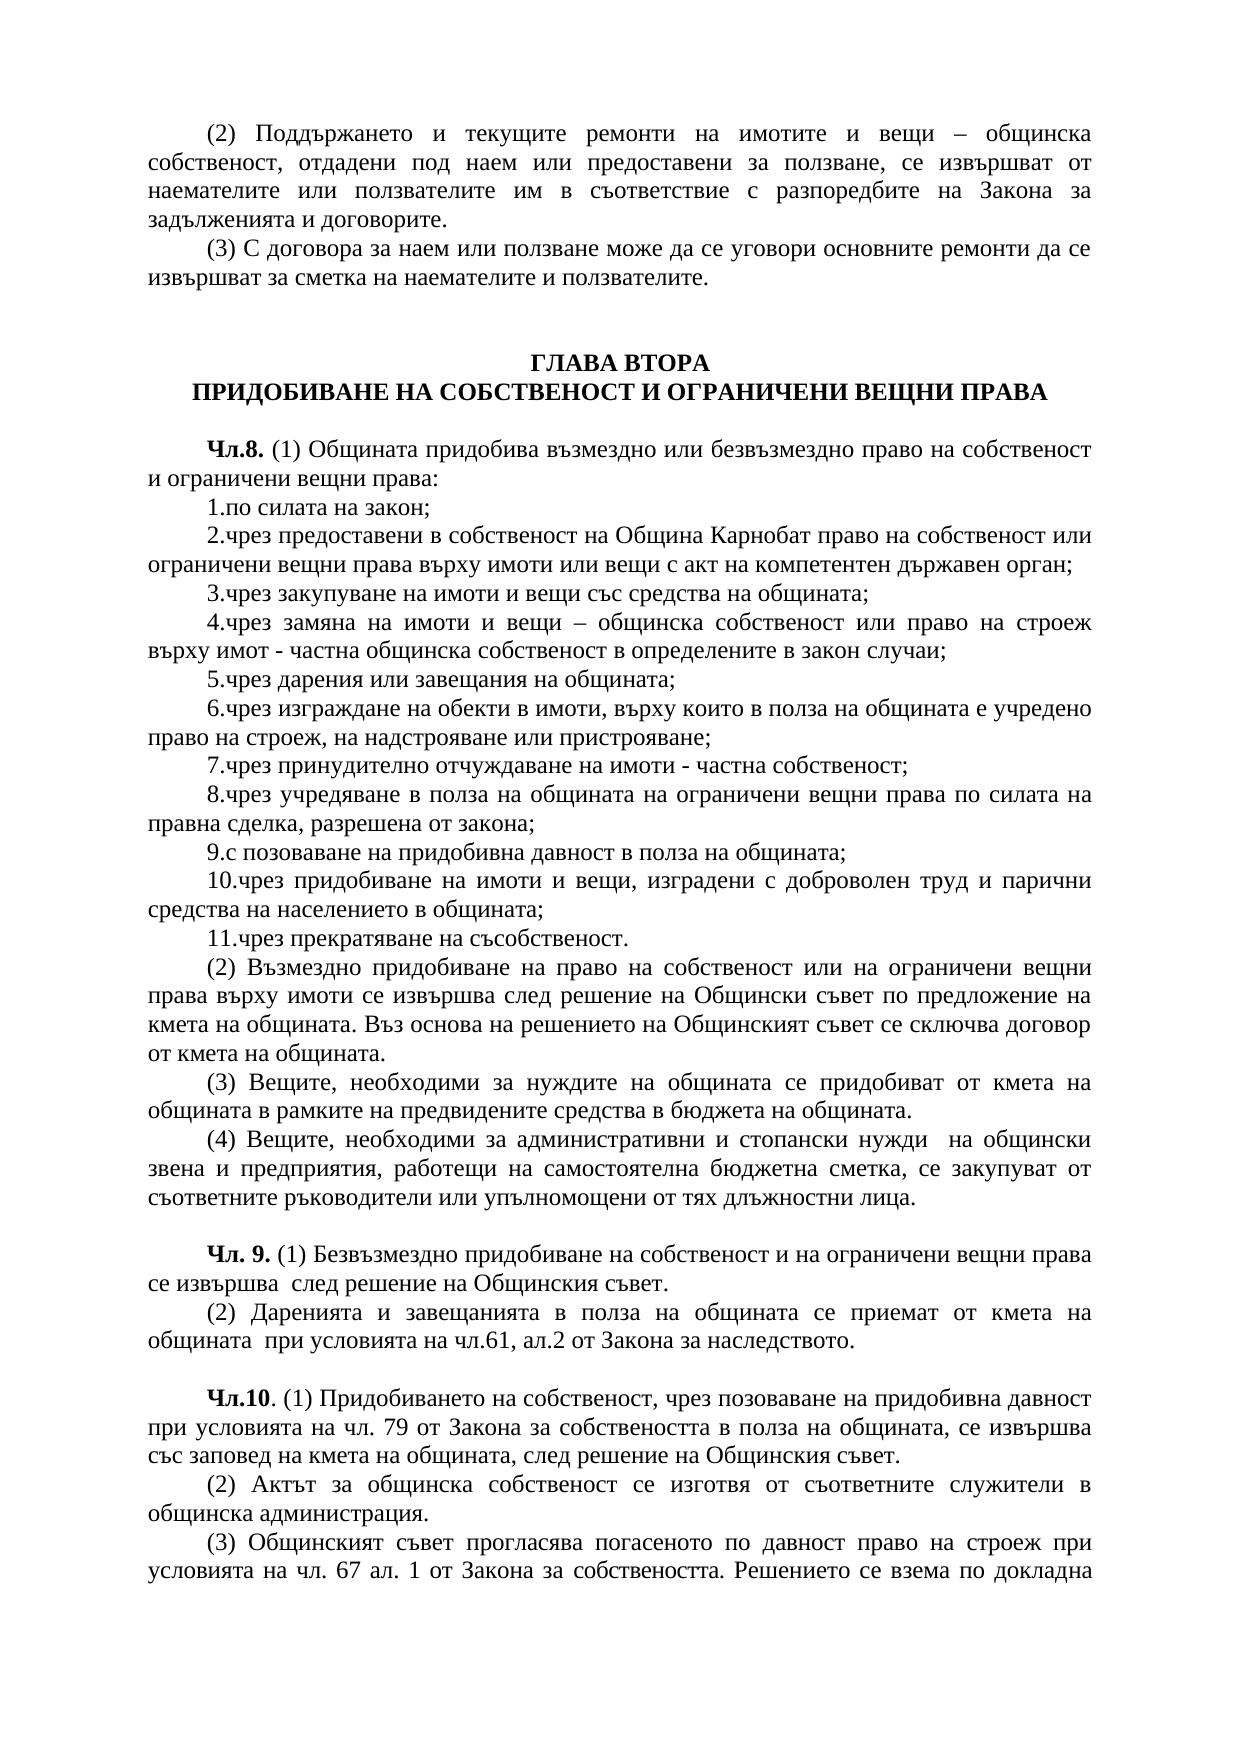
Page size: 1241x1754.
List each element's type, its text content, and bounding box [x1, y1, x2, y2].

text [148, 1527, 1093, 1584]
text 7.чрез принудително отчуждаване на имоти - частна собственост; [148, 751, 1093, 779]
text (2) Актът за общинска собственост се изготвя от съответните служители в общинска администрация. [148, 1469, 1093, 1527]
text (2) Възмездно придобиване на право на собственост или на ограничени вещни права върху имоти се извършва след решение на Общински съвет по предложение на кмета на общината. Въз основа на решението на Общинският съвет се сключва договор от кмета на общината. [148, 952, 1093, 1067]
text 5.чрез дарения или завещания на общината; [148, 664, 1093, 693]
text Чл.10. (1) Придобиването на собственост, чрез позоваване на придобивна давност при условията на чл. 79 от Закона за собствеността в полза на общината, се извършва със заповед на кмета на общината, след решение на Общинския съвет. [148, 1383, 1093, 1469]
text ГЛАВА ВТОРА [148, 348, 1093, 377]
text 2.чрез предоставени в собственост на Община Карнобат право на собственост или ограничени вещни права върху имоти или вещи с акт на компетентен държавен орган; [148, 521, 1093, 578]
text 10.чрез придобиване на имоти и вещи, изградени с доброволен труд и парични средства на населението в общината; [148, 866, 1093, 923]
text (4) Вещите, необходими за административни и стопански нужди на общински звена и предприятия, работещи на самостоятелна бюджетна сметка, се закупуват от съответните ръководители или упълномощени от тях длъжностни лица. [148, 1124, 1093, 1211]
text 6.чрез изграждане на обекти в имоти, върху които в полза на общината е учредено право на строеж, на надстрояване или пристрояване; [148, 693, 1093, 751]
text (2) Даренията и завещанията в полза на общината се приемат от кмета на общината при условията на чл.61, ал.2 от Закона за наследството. [148, 1297, 1093, 1354]
text 3.чрез закупуване на имоти и вещи със средства на общината; [148, 578, 1093, 607]
text Чл. 9. (1) Безвъзмездно придобиване на собственост и на ограничени вещни права се извършва след решение на Общинския съвет. [148, 1239, 1093, 1297]
text ПРИДОБИВАНЕ НА СОБСТВЕНОСТ И ОГРАНИЧЕНИ ВЕЩНИ ПРАВА [148, 377, 1093, 406]
text Чл.8. (1) Общината придобива възмездно или безвъзмездно право на собственост и ограничени вещни права: [148, 434, 1093, 492]
text (3) С договора за наем или ползване може да се уговори основните ремонти да се извършват за сметка на наемателите и ползвателите. [148, 233, 1093, 291]
text 1.по силата на закон; [148, 492, 1093, 521]
text (2) Поддържането и текущите ремонти на имотите и вещи – общинска собственост, отдадени под наем или предоставени за ползване, се извършват от наемателите или ползвателите им в съответствие с разпоредбите на Закона за задълженията и договорите. [148, 118, 1093, 233]
text 9.с позоваване на придобивна давност в полза на общината; [148, 837, 1093, 866]
text 4.чрез замяна на имоти и вещи – общинска собственост или право на строеж върху имот - частна общинска собственост в определените в закон случаи; [148, 607, 1093, 664]
text 11.чрез прекратяване на съсобственост. [148, 923, 1093, 952]
text (3) Вещите, необходими за нуждите на общината се придобиват от кмета на общината в рамките на предвидените средства в бюджета на общината. [148, 1067, 1093, 1124]
text 8.чрез учредяване в полза на общината на ограничени вещни права по силата на правна сделка, разрешена от закона; [148, 779, 1093, 837]
